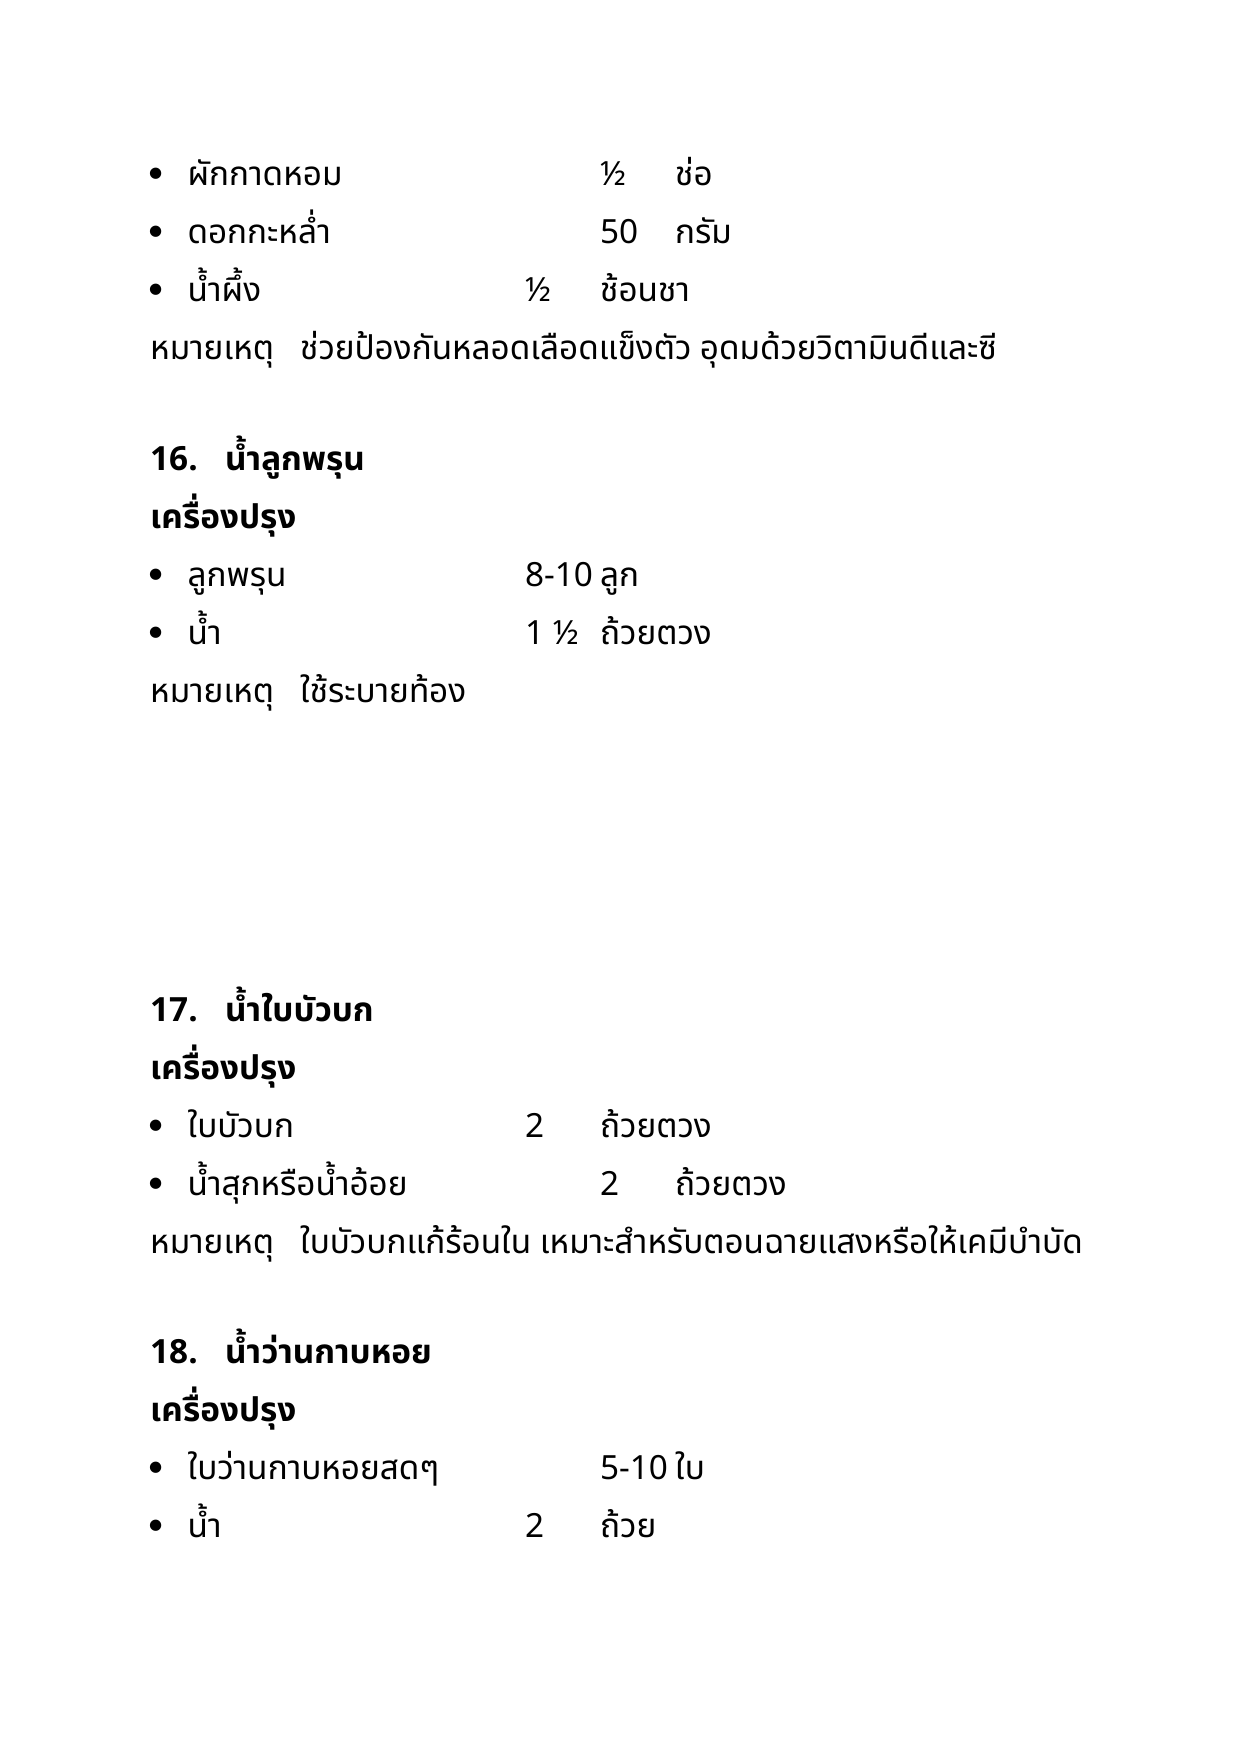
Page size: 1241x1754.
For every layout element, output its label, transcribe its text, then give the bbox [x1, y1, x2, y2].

text เครื่องปรุง [150, 493, 1090, 543]
list น้ำว่านกาบหอย [150, 1328, 1090, 1379]
list น้ำ 1 ½ ถ้วยตวง [150, 609, 1090, 659]
list น้ำผึ้ง ½ ช้อนชา [150, 266, 1090, 317]
list ผักกาดหอม ½ ช่อ [150, 150, 1090, 201]
list ใบบัวบก 2 ถ้วยตวง [150, 1102, 1090, 1152]
text หมายเหตุ ใช้ระบายท้อง [150, 667, 1090, 717]
list ลูกพรุน 8-10 ลูก [150, 551, 1090, 601]
list น้ำสุกหรือน้ำอ้อย 2 ถ้วยตวง [150, 1160, 1090, 1210]
text เครื่องปรุง [150, 1044, 1090, 1094]
list ใบว่านกาบหอยสดๆ 5-10 ใบ [150, 1444, 1090, 1495]
text หมายเหตุ ช่วยป้องกันหลอดเลือดแข็งตัว อุดมด้วยวิตามินดีและซี [150, 324, 1090, 375]
list น้ำใบบัวบก [150, 986, 1090, 1036]
list ดอกกะหล่ำ 50 กรัม [150, 208, 1090, 259]
list น้ำลูกพรุน [150, 434, 1090, 485]
text หมายเหตุ ใบบัวบกแก้ร้อนใน เหมาะสำหรับตอนฉายแสงหรือให้เคมีบำบัด [150, 1218, 1090, 1268]
list น้ำ 2 ถ้วย [150, 1502, 1090, 1553]
text เครื่องปรุง [150, 1386, 1090, 1437]
